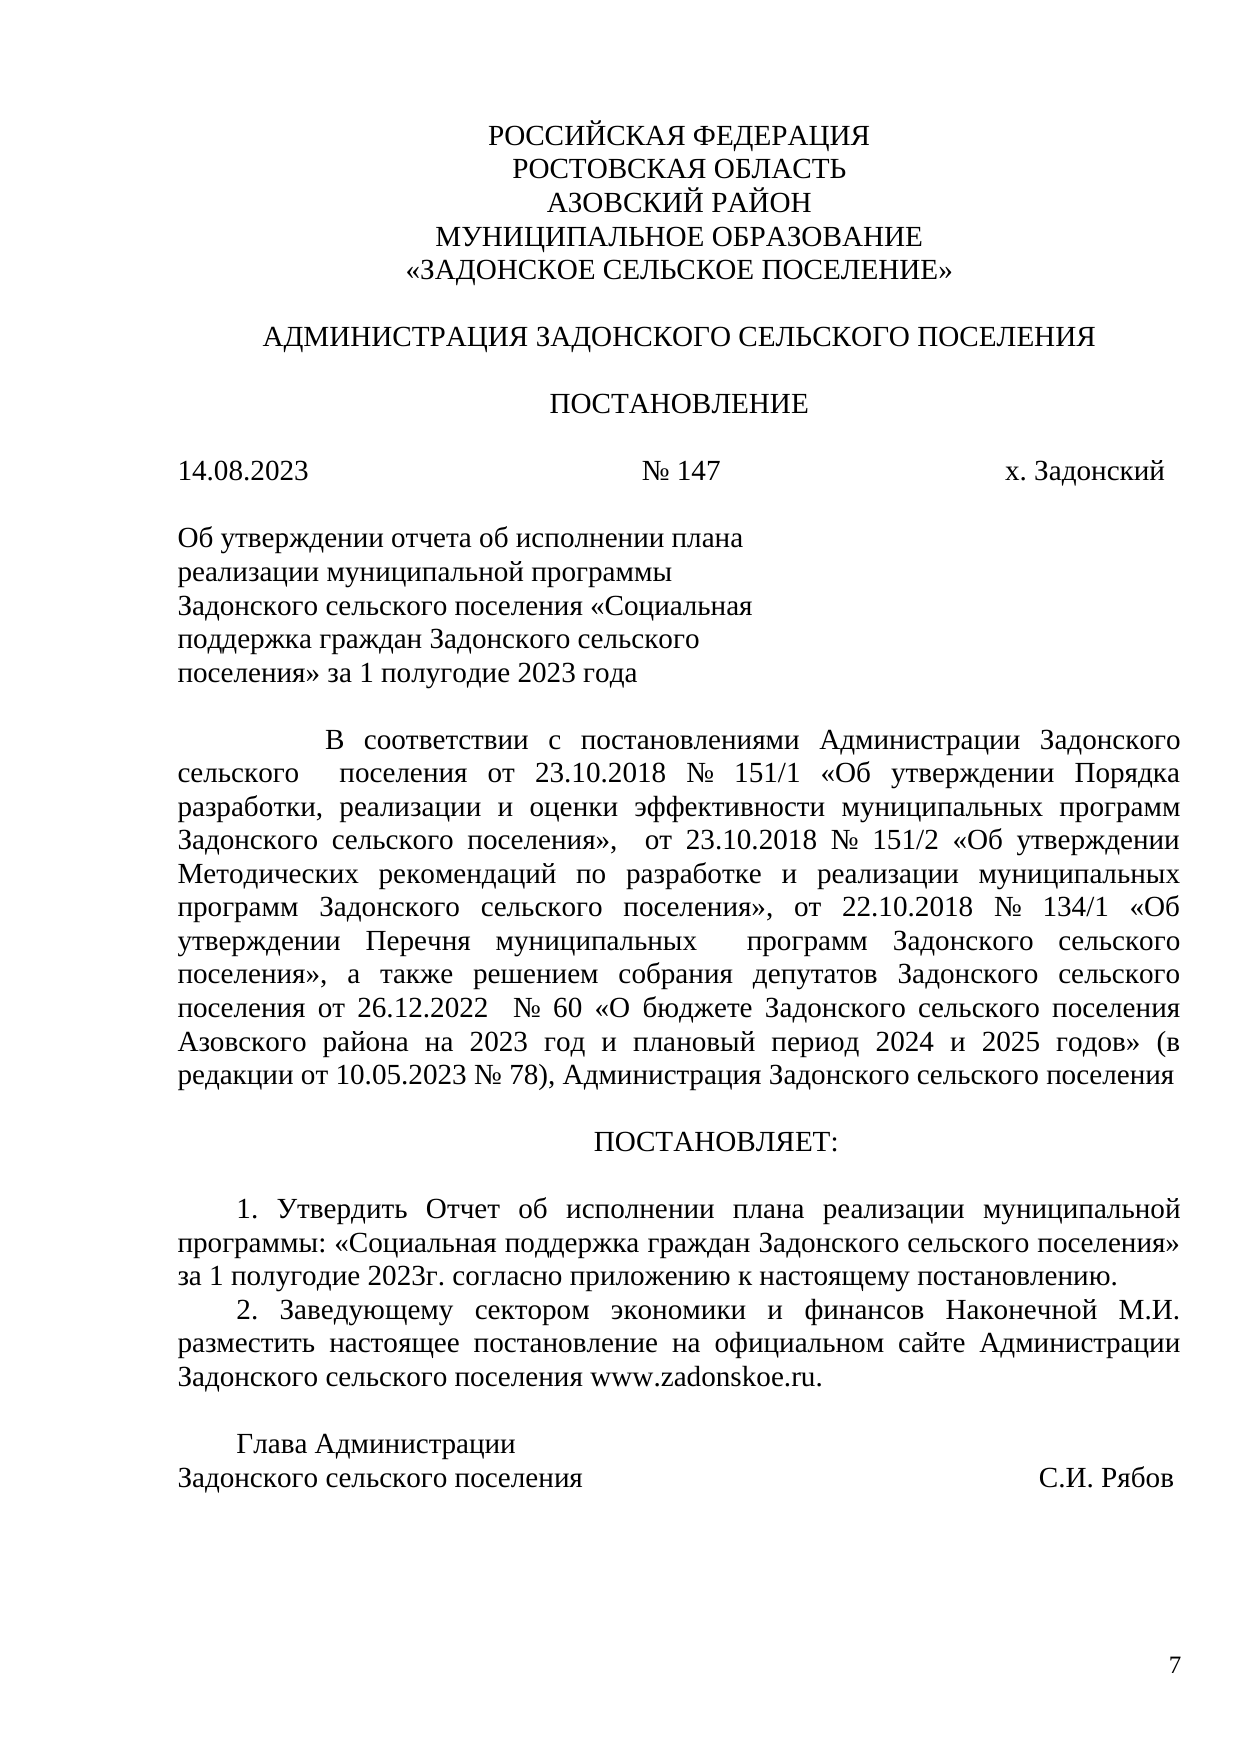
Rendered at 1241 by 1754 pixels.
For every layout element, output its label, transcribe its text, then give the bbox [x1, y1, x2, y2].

text 14.08.2023 № 147 х. Задонский [177, 453, 1181, 487]
text В соответствии с постановлениями Администрации Задонского сельского поселения от 23.10.2018 № 151/1 «Об утверждении Порядка разработки, реализации и оценки эффективности муниципальных программ Задонского сельского поселения», от 23.10.2018 № 151/2 «Об утверждении Методических рекомендаций по разработке и реализации муниципальных программ Задонского сельского поселения», от 22.10.2018 № 134/1 «Об утверждении Перечня муниципальных программ Задонского сельского поселения», а также решением собрания депутатов Задонского сельского поселения от 26.12.2022 № 60 «О бюджете Задонского сельского поселения Азовского района на 2023 год и плановый период 2024 и 2025 годов» (в редакции от 10.05.2023 № 78), Администрация Задонского сельского поселения [177, 722, 1181, 1091]
text АЗОВСКИЙ РАЙОН [177, 185, 1181, 219]
text РОСТОВСКАЯ ОБЛАСТЬ [177, 152, 1181, 185]
text Задонского сельского поселения С.И. Рябов [177, 1460, 1181, 1493]
text Глава Администрации [177, 1426, 1181, 1460]
text 1. Утвердить Отчет об исполнении плана реализации муниципальной программы: «Социальная поддержка граждан Задонского сельского поселения» за 1 полугодие 2023г. согласно приложению к настоящему постановлению. [177, 1191, 1181, 1292]
text МУНИЦИПАЛЬНОЕ ОБРАЗОВАНИЕ [177, 219, 1181, 252]
text АДМИНИСТРАЦИЯ ЗАДОНСКОГО СЕЛЬСКОГО ПОСЕЛЕНИЯ [177, 319, 1181, 353]
text Об утверждении отчета об исполнении плана реализации муниципальной программы Задонского сельского поселения «Социальная поддержка граждан Задонского сельского поселения» за 1 полугодие 2023 года [177, 521, 753, 688]
text РОССИЙСКАЯ ФЕДЕРАЦИЯ [177, 118, 1181, 152]
text ПОСТАНОВЛЕНИЕ [177, 386, 1181, 420]
text ПОСТАНОВЛЯЕТ: [177, 1124, 1181, 1158]
text 2. Заведующему сектором экономики и финансов Наконечной М.И. разместить настоящее постановление на официальном сайте Администрации Задонского сельского поселения www.zadonskoe.ru. [177, 1292, 1181, 1393]
text «ЗАДОНСКОЕ СЕЛЬСКОЕ ПОСЕЛЕНИЕ» [177, 252, 1181, 286]
